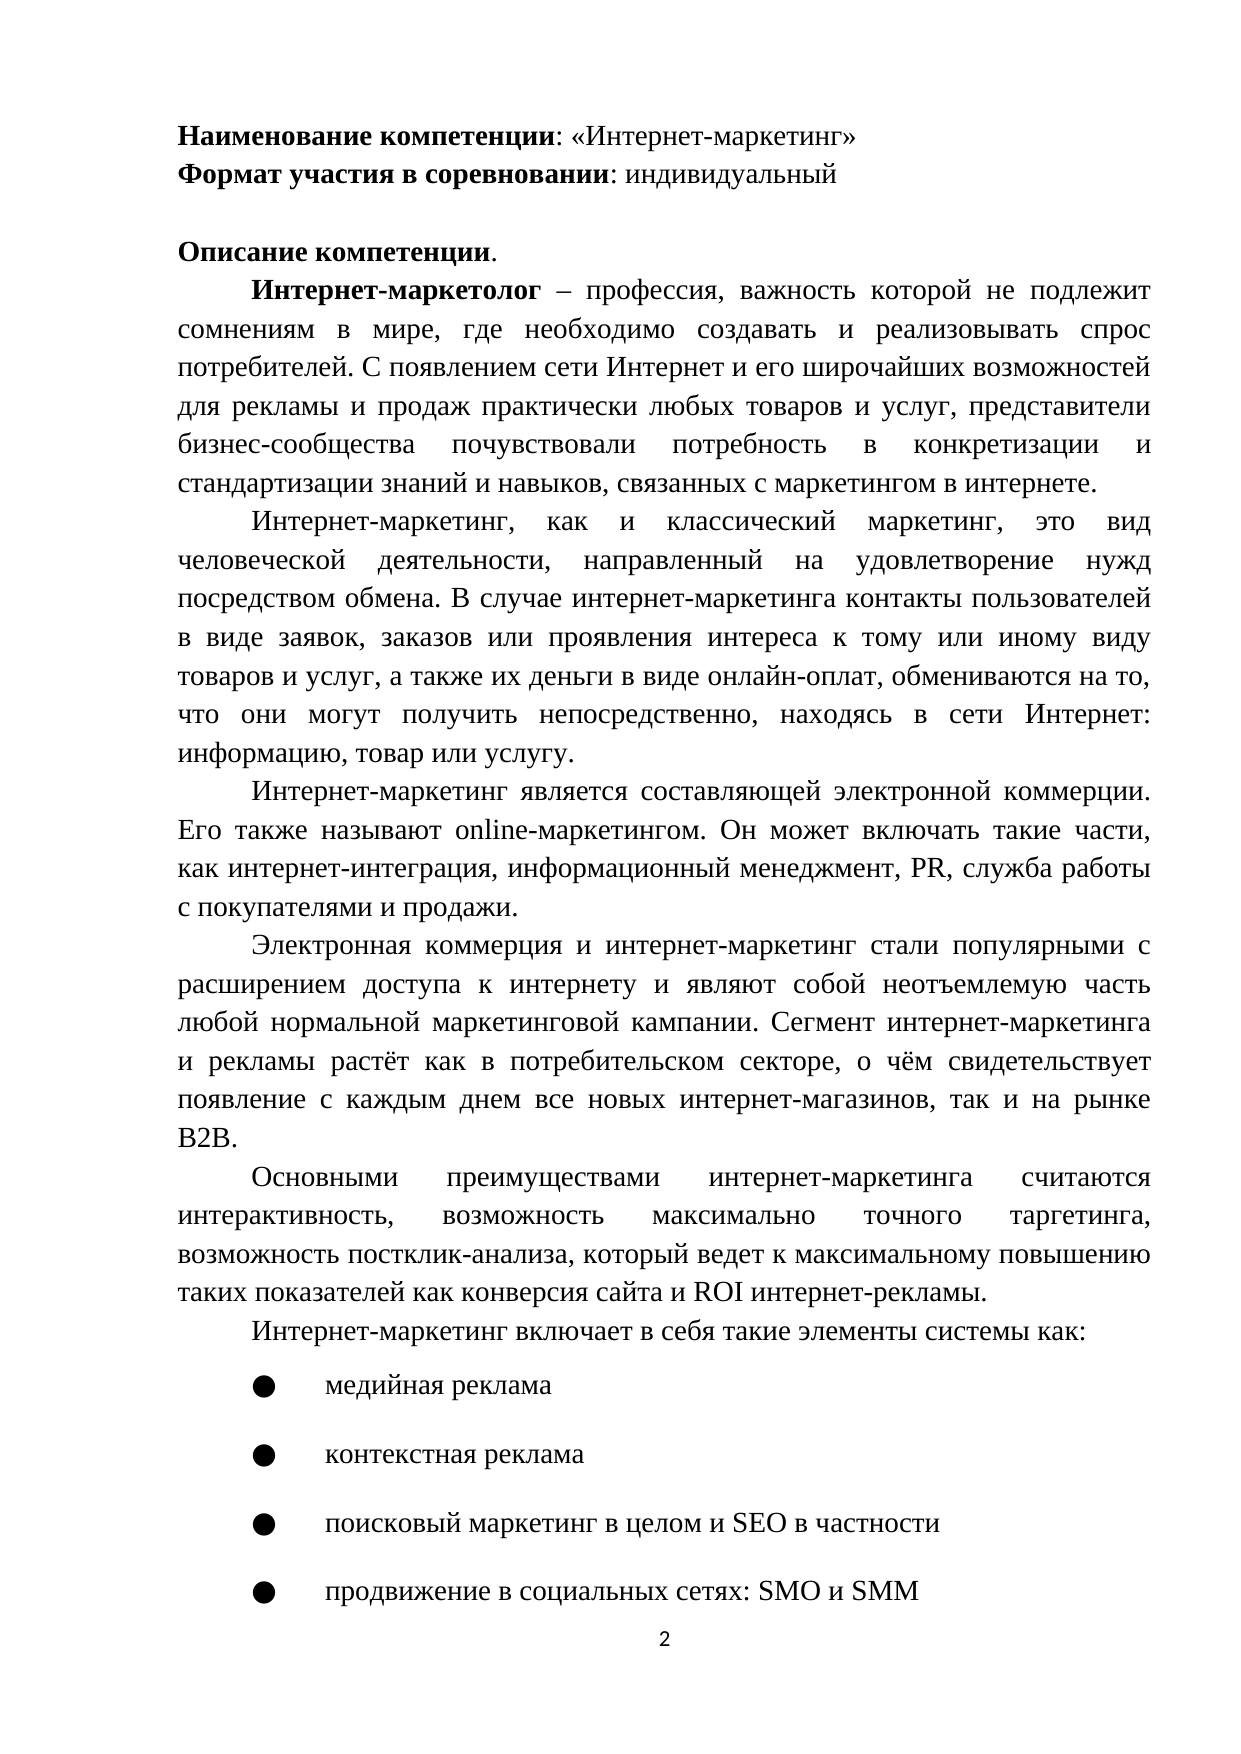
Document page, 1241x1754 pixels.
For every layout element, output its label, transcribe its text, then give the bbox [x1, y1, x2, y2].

text Интернет-маркетолог – профессия, важность которой не подлежит сомнениям в мире, где необходимо создавать и реализовывать спрос потребителей. С появлением сети Интернет и его широчайших возможностей для рекламы и продаж практически любых товаров и услуг, представители бизнес-сообщества почувствовали потребность в конкретизации и стандартизации знаний и навыков, связанных с маркетингом в интернете. [177, 272, 1152, 498]
text Наименование компетенции: «Интернет-маркетинг» [177, 118, 1152, 152]
text Описание компетенции. [177, 234, 1152, 267]
text Основными преимуществами интернет-маркетинга считаются интерактивность, возможность максимально точного таргетинга, возможность постклик-анализа, который ведет к максимальному повышению таких показателей как конверсия сайта и ROI интернет-рекламы. [177, 1159, 1152, 1308]
list контекстная реклама [177, 1420, 1152, 1480]
list поисковый маркетинг в целом и SEO в частности [177, 1489, 1152, 1549]
text Интернет-маркетинг, как и классический маркетинг, это вид человеческой деятельности, направленный на удовлетворение нужд посредством обмена. В случае интернет-маркетинга контакты пользователей в виде заявок, заказов или проявления интереса к тому или иному виду товаров и услуг, а также их деньги в виде онлайн-оплат, обмениваются на то, что они могут получить непосредственно, находясь в сети Интернет: информацию, товар или услугу. [177, 503, 1152, 768]
list продвижение в социальных сетях: SMO и SMM [177, 1558, 1152, 1617]
text Формат участия в соревновании: индивидуальный [177, 157, 1152, 190]
text Интернет-маркетинг является составляющей электронной коммерции. Его также называют online-маркетингом. Он может включать такие части, как интернет-интеграция, информационный менеджмент, PR, служба работы с покупателями и продажи. [177, 773, 1152, 922]
text Интернет-маркетинг включает в себя такие элементы системы как: [177, 1313, 1152, 1346]
text Электронная коммерция и интернет-маркетинг стали популярными с расширением доступа к интернету и являют собой неотъемлемую часть любой нормальной маркетинговой кампании. Сегмент интернет-маркетинга и рекламы растёт как в потребительском секторе, о чём свидетельствует появление с каждым днем все новых интернет-магазинов, так и на рынке B2B. [177, 927, 1152, 1154]
list медийная реклама [177, 1351, 1152, 1411]
